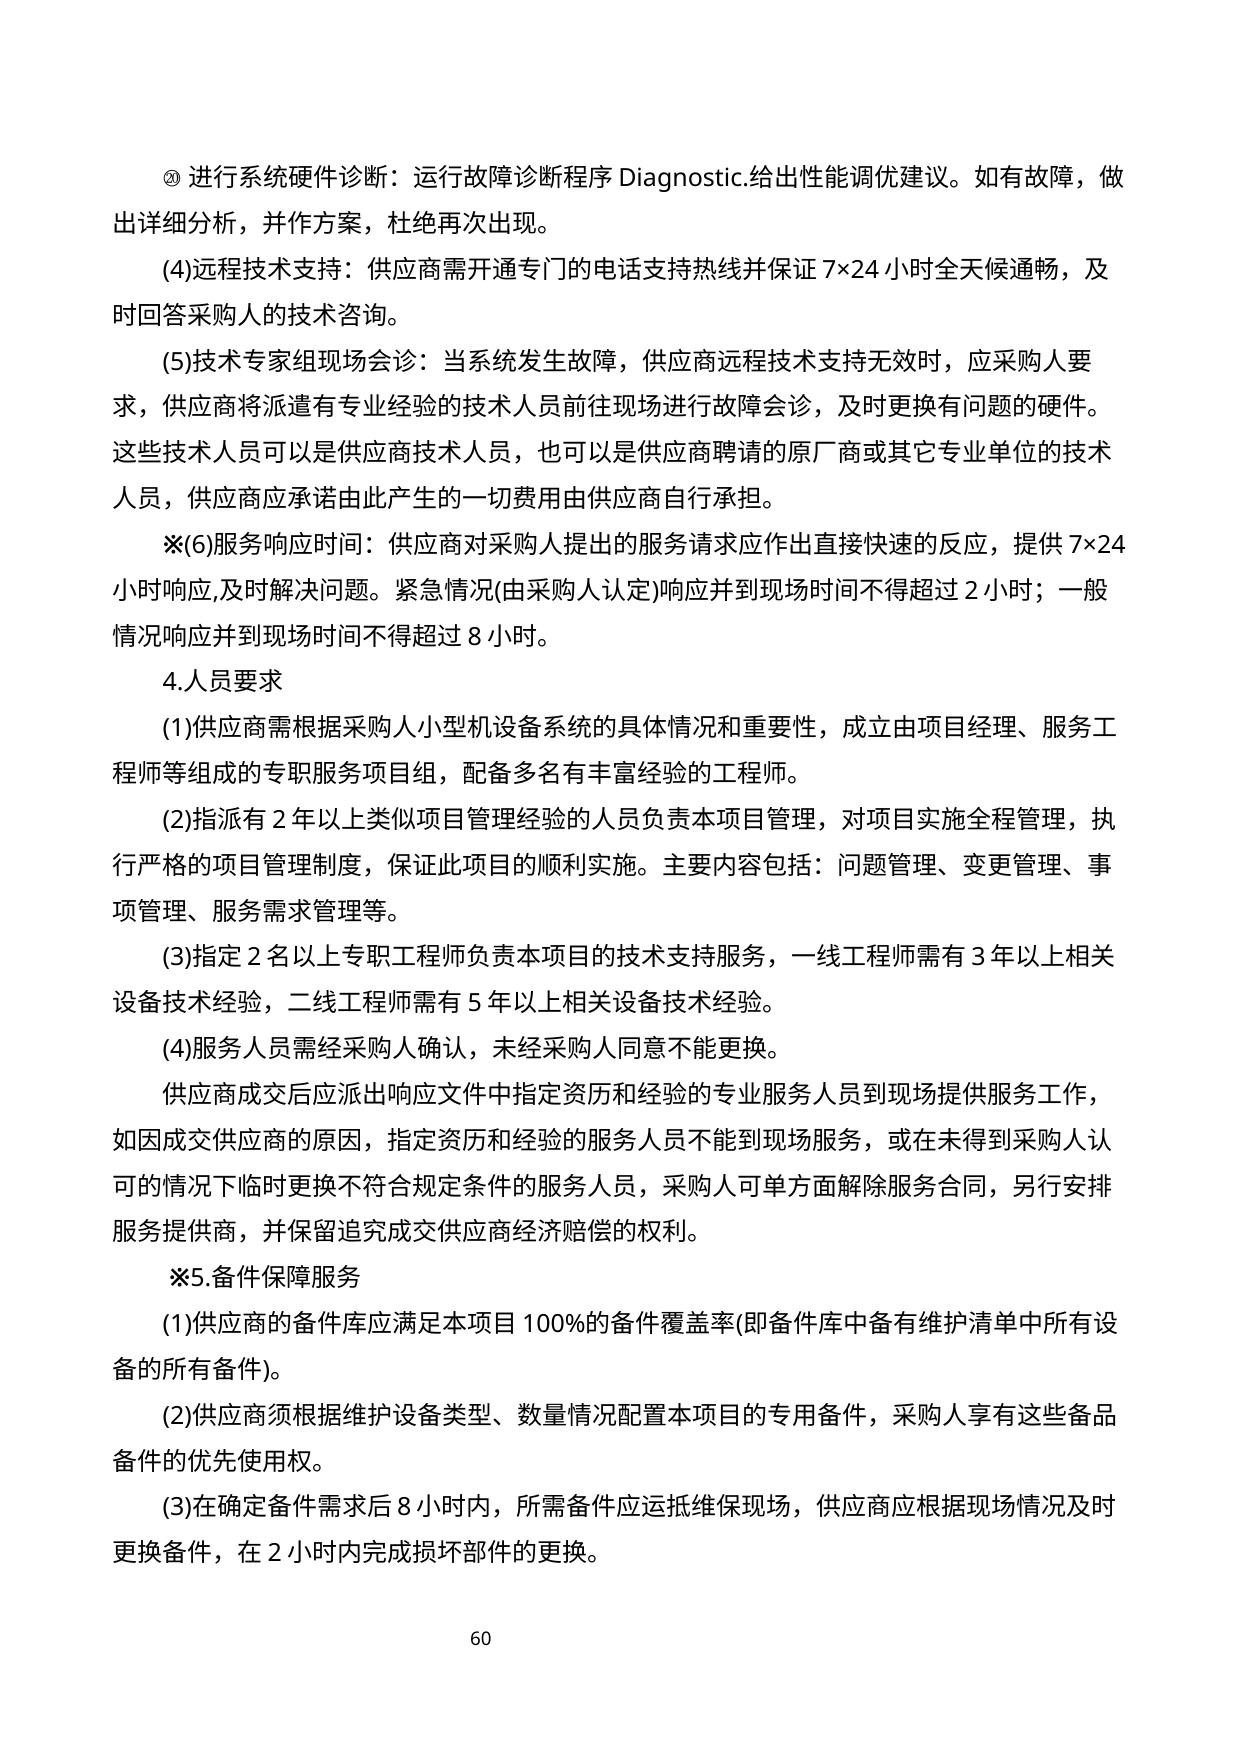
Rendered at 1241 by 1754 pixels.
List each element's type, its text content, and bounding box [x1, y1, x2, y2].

text ⑳ 进行系统硬件诊断：运行故障诊断程序Diagnostic.给出性能调优建议。如有故障，做出详细分析，并作方案，杜绝再次出现。 [112, 150, 1128, 242]
text (3)在确定备件需求后8小时内，所需备件应运抵维保现场，供应商应根据现场情况及时更换备件，在2小时内完成损坏部件的更换。 [112, 1479, 1128, 1571]
text (2)供应商须根据维护设备类型、数量情况配置本项目的专用备件，采购人享有这些备品备件的优先使用权。 [112, 1387, 1128, 1479]
text 4.人员要求 [112, 654, 1128, 700]
text ※5.备件保障服务 [112, 1250, 1128, 1296]
text (4)服务人员需经采购人确认，未经采购人同意不能更换。 [112, 1021, 1128, 1067]
text (4)远程技术支持：供应商需开通专门的电话支持热线并保证7×24小时全天候通畅，及时回答采购人的技术咨询。 [112, 242, 1128, 333]
text (5)技术专家组现场会诊：当系统发生故障，供应商远程技术支持无效时，应采购人要求，供应商将派遣有专业经验的技术人员前往现场进行故障会诊，及时更换有问题的硬件。这些技术人员可以是供应商技术人员，也可以是供应商聘请的原厂商或其它专业单位的技术人员，供应商应承诺由此产生的一切费用由供应商自行承担。 [112, 333, 1128, 517]
text (1)供应商需根据采购人小型机设备系统的具体情况和重要性，成立由项目经理、服务工程师等组成的专职服务项目组，配备多名有丰富经验的工程师。 [112, 700, 1128, 792]
text 供应商成交后应派出响应文件中指定资历和经验的专业服务人员到现场提供服务工作，如因成交供应商的原因，指定资历和经验的服务人员不能到现场服务，或在未得到采购人认可的情况下临时更换不符合规定条件的服务人员，采购人可单方面解除服务合同，另行安排服务提供商，并保留追究成交供应商经济赔偿的权利。 [112, 1067, 1128, 1250]
text (2)指派有2年以上类似项目管理经验的人员负责本项目管理，对项目实施全程管理，执行严格的项目管理制度，保证此项目的顺利实施。主要内容包括：问题管理、变更管理、事项管理、服务需求管理等。 [112, 792, 1128, 929]
text (3)指定2名以上专职工程师负责本项目的技术支持服务，一线工程师需有3年以上相关设备技术经验，二线工程师需有5年以上相关设备技术经验。 [112, 929, 1128, 1021]
text ※(6)服务响应时间：供应商对采购人提出的服务请求应作出直接快速的反应，提供7×24小时响应,及时解决问题。紧急情况(由采购人认定)响应并到现场时间不得超过2小时；一般情况响应并到现场时间不得超过8小时。 [112, 517, 1128, 654]
text (1)供应商的备件库应满足本项目100%的备件覆盖率(即备件库中备有维护清单中所有设备的所有备件)。 [112, 1296, 1128, 1387]
